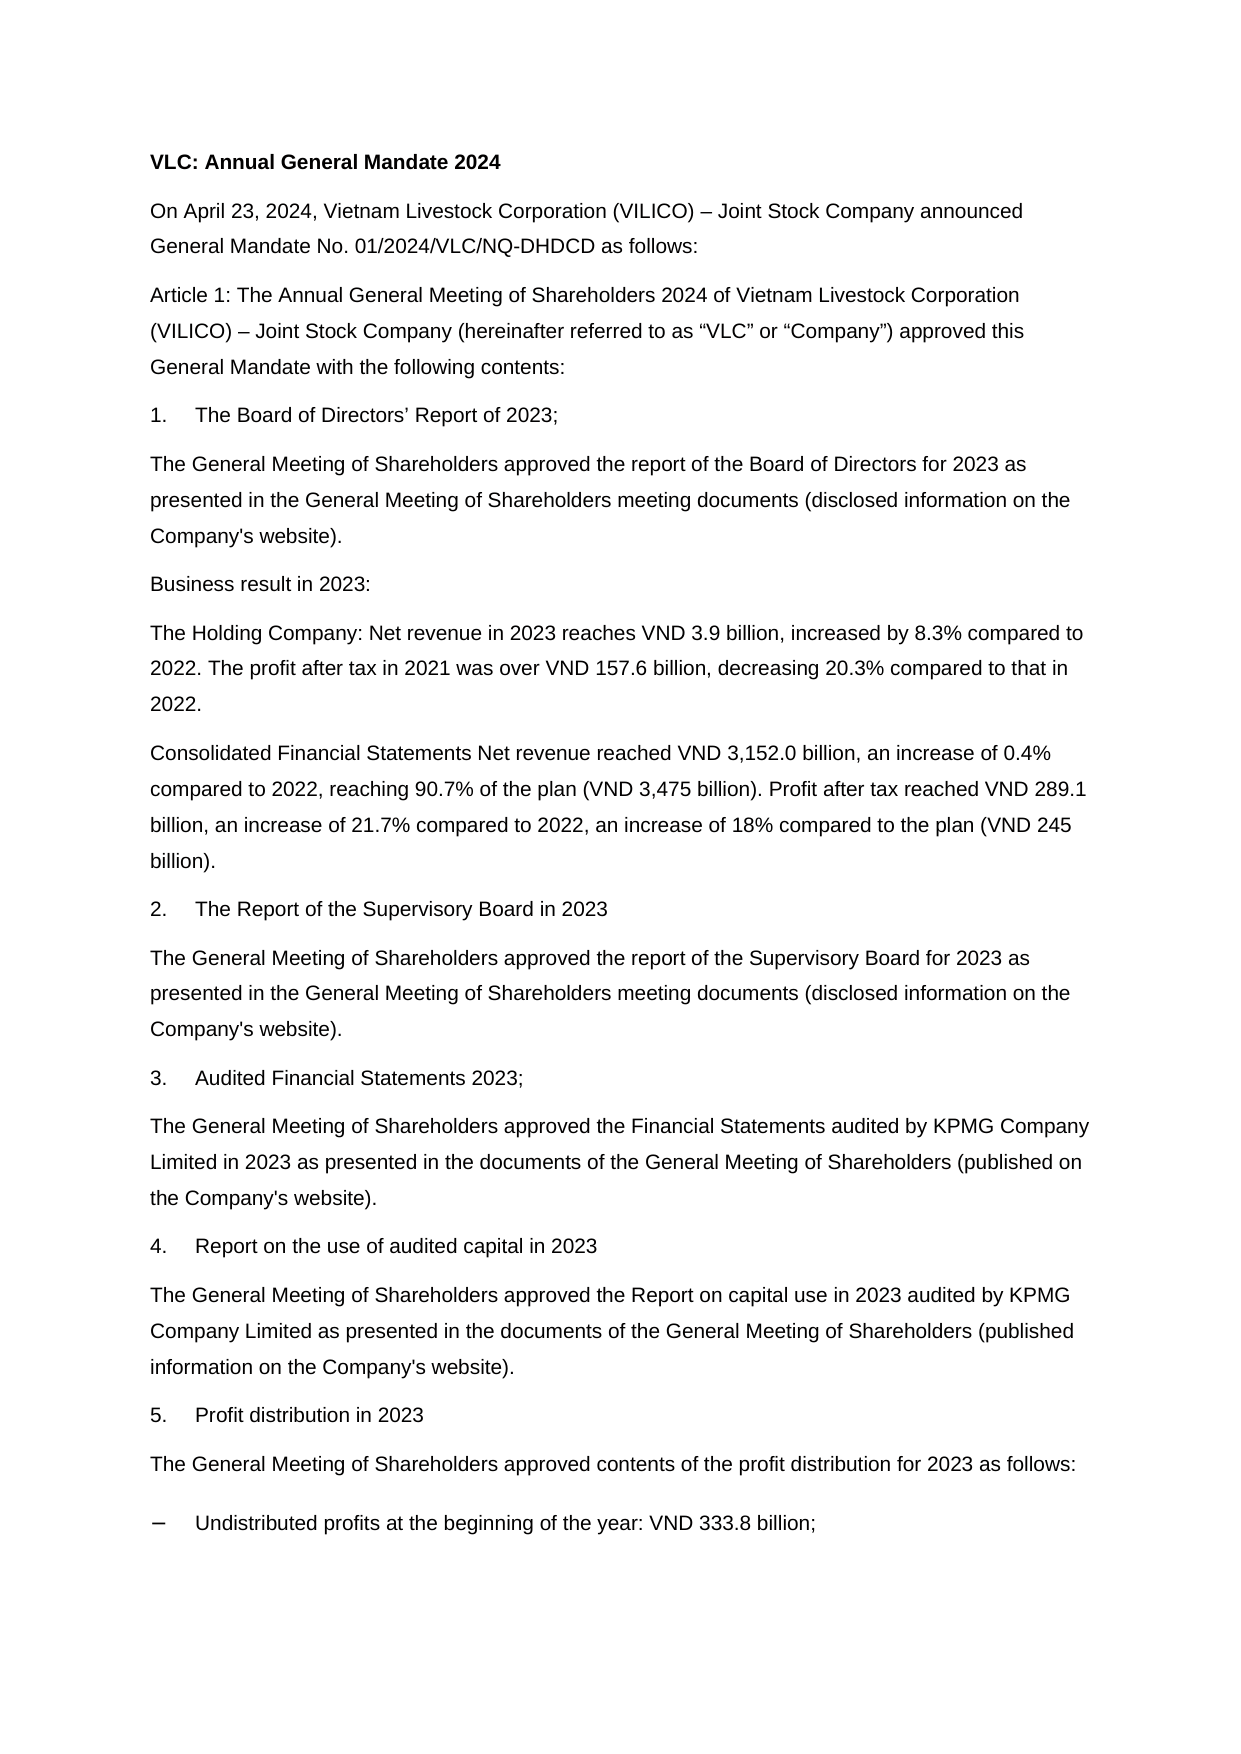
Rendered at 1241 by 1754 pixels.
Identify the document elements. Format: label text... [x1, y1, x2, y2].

text The General Meeting of Shareholders approved the Report on capital use in 2023 audited by KPMG Company Limited as presented in the documents of the General Meeting of Shareholders (published information on the Company's website). [150, 1283, 1090, 1379]
list Undistributed profits at the beginning of the year: VND 333.8 billion; [150, 1500, 1090, 1543]
text The General Meeting of Shareholders approved the Financial Statements audited by KPMG Company Limited in 2023 as presented in the documents of the General Meeting of Shareholders (published on the Company's website). [150, 1114, 1090, 1210]
text The General Meeting of Shareholders approved the report of the Supervisory Board for 2023 as presented in the General Meeting of Shareholders meeting documents (disclosed information on the Company's website). [150, 945, 1090, 1041]
text The General Meeting of Shareholders approved contents of the profit distribution for 2023 as follows: [150, 1452, 1090, 1476]
text The Holding Company: Net revenue in 2023 reaches VND 3.9 billion, increased by 8.3% compared to 2022. The profit after tax in 2021 was over VND 157.6 billion, decreasing 20.3% compared to that in 2022. [150, 620, 1090, 716]
text VLC: Annual General Mandate 2024 [150, 150, 1090, 174]
list The Report of the Supervisory Board in 2023 [150, 897, 1090, 921]
text Consolidated Financial Statements Net revenue reached VND 3,152.0 billion, an increase of 0.4% compared to 2022, reaching 90.7% of the plan (VND 3,475 billion). Profit after tax reached VND 289.1 billion, an increase of 21.7% compared to 2022, an increase of 18% compared to the plan (VND 245 billion). [150, 741, 1090, 872]
text The General Meeting of Shareholders approved the report of the Board of Directors for 2023 as presented in the General Meeting of Shareholders meeting documents (disclosed information on the Company's website). [150, 452, 1090, 547]
list The Board of Directors’ Report of 2023; [150, 403, 1090, 427]
text Article 1: The Annual General Meeting of Shareholders 2024 of Vietnam Livestock Corporation (VILICO) – Joint Stock Company (hereinafter referred to as “VLC” or “Company”) approved this General Mandate with the following contents: [150, 283, 1090, 379]
list Audited Financial Statements 2023; [150, 1066, 1090, 1089]
text On April 23, 2024, Vietnam Livestock Corporation (VILICO) – Joint Stock Company announced General Mandate No. 01/2024/VLC/NQ-DHDCD as follows: [150, 198, 1090, 258]
text Business result in 2023: [150, 572, 1090, 596]
list Profit distribution in 2023 [150, 1403, 1090, 1427]
list Report on the use of audited capital in 2023 [150, 1234, 1090, 1258]
